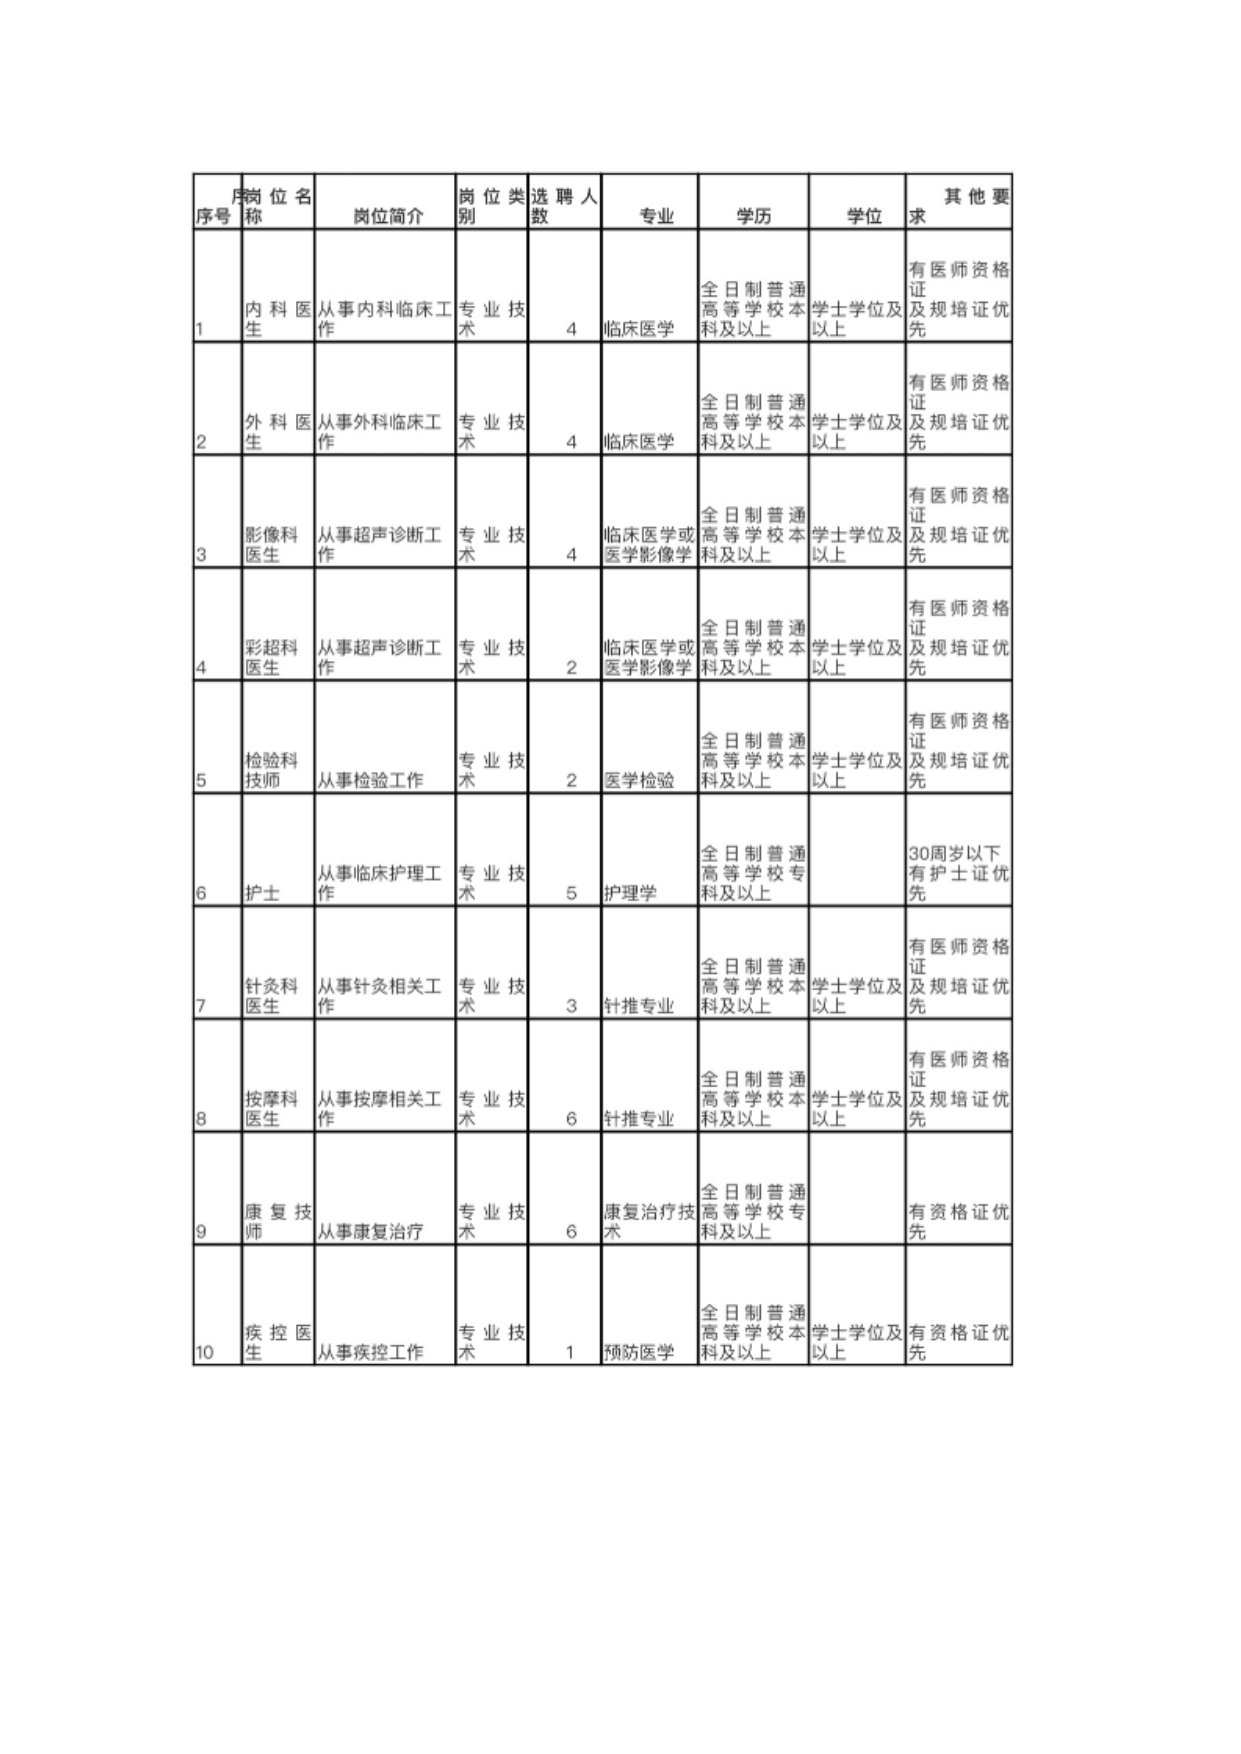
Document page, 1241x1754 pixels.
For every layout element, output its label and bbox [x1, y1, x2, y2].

picture [187, 162, 1029, 1386]
